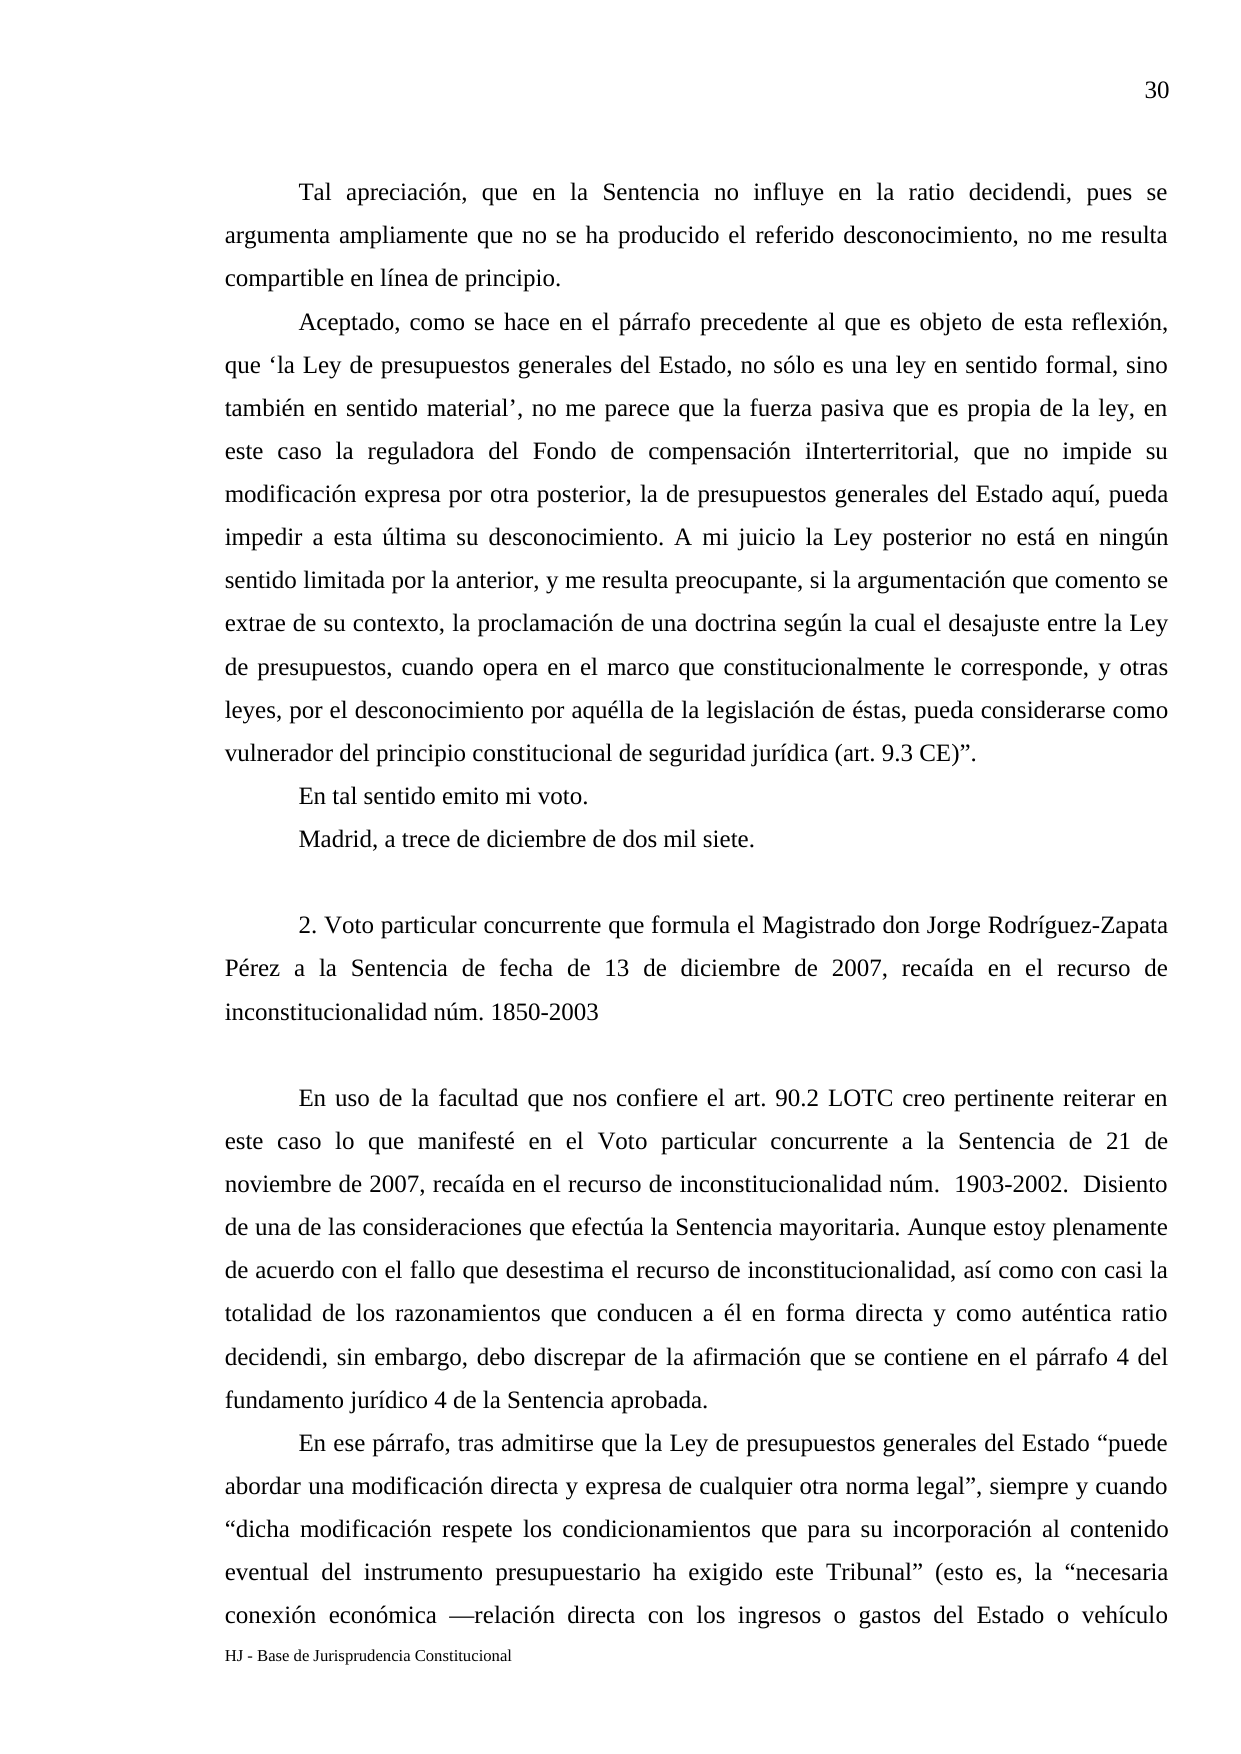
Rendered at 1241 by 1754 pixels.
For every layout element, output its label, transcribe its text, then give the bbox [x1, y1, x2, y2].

text En uso de la facultad que nos confiere el art. 90.2 LOTC creo pertinente reiterar en este caso lo que manifesté en el Voto particular concurrente a la Sentencia de 21 de noviembre de 2007, recaída en el recurso de inconstitucionalidad núm. 1903-2002. Disiento de una de las consideraciones que efectúa la Sentencia mayoritaria. Aunque estoy plenamente de acuerdo con el fallo que desestima el recurso de inconstitucionalidad, así como con casi la totalidad de los razonamientos que conducen a él en forma directa y como auténtica ratio decidendi, sin embargo, debo discrepar de la afirmación que se contiene en el párrafo 4 del fundamento jurídico 4 de la Sentencia aprobada. [224, 1083, 1169, 1413]
text Madrid, a trece de diciembre de dos mil siete. [224, 824, 1169, 853]
text Aceptado, como se hace en el párrafo precedente al que es objeto de esta reflexión, que ‘la Ley de presupuestos generales del Estado, no sólo es una ley en sentido formal, sino también en sentido material’, no me parece que la fuerza pasiva que es propia de la ley, en este caso la reguladora del Fondo de compensación iInterterritorial, que no impide su modificación expresa por otra posterior, la de presupuestos generales del Estado aquí, pueda impedir a esta última su desconocimiento. A mi juicio la Ley posterior no está en ningún sentido limitada por la anterior, y me resulta preocupante, si la argumentación que comento se extrae de su contexto, la proclamación de una doctrina según la cual el desajuste entre la Ley de presupuestos, cuando opera en el marco que constitucionalmente le corresponde, y otras leyes, por el desconocimiento por aquélla de la legislación de éstas, pueda considerarse como vulnerador del principio constitucional de seguridad jurídica (art. 9.3 CE)”. [224, 307, 1169, 767]
text En tal sentido emito mi voto. [224, 781, 1169, 810]
text 2. Voto particular concurrente que formula el Magistrado don Jorge Rodríguez-Zapata Pérez a la Sentencia de fecha de 13 de diciembre de 2007, recaída en el recurso de inconstitucionalidad núm. 1850-2003 [224, 910, 1169, 1025]
text Tal apreciación, que en la Sentencia no influye en la ratio decidendi, pues se argumenta ampliamente que no se ha producido el referido desconocimiento, no me resulta compartible en línea de principio. [224, 177, 1169, 292]
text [224, 1428, 1169, 1629]
